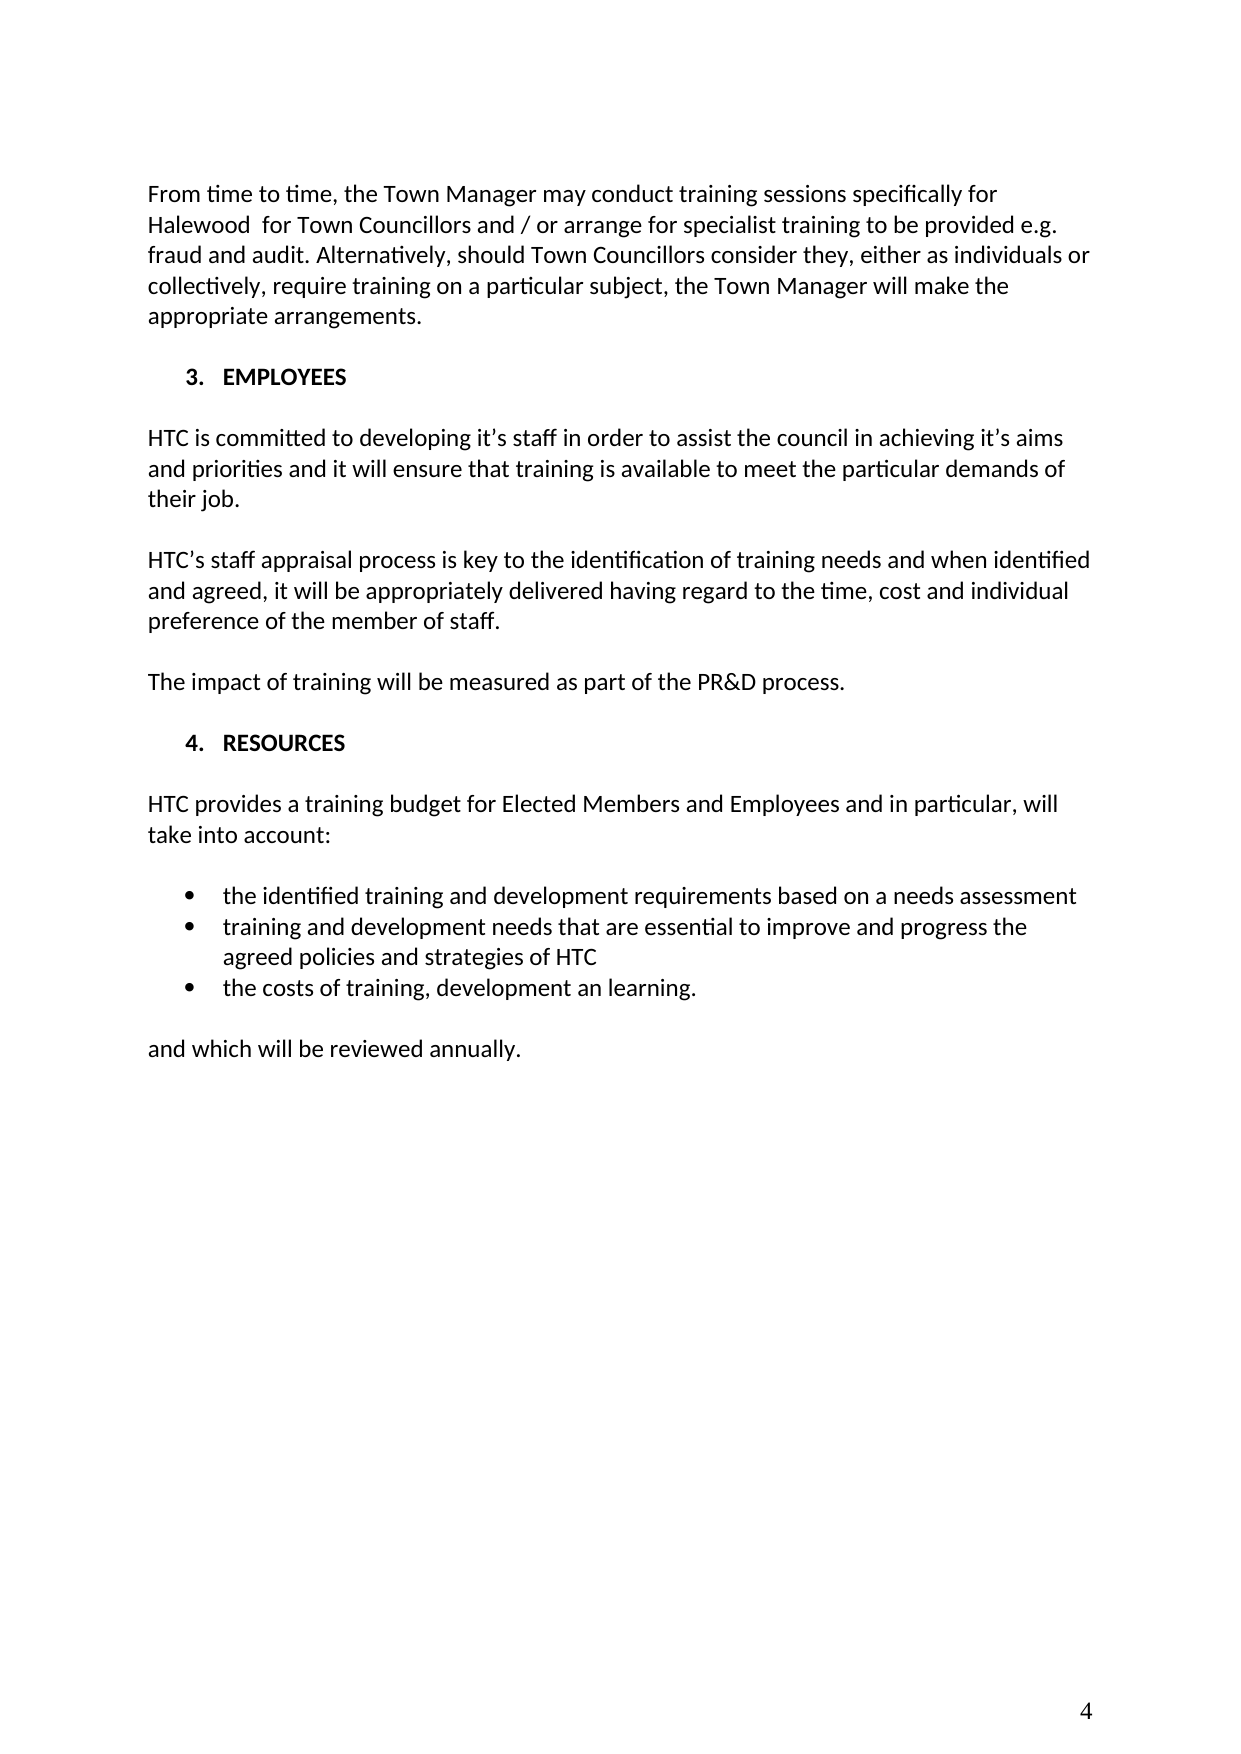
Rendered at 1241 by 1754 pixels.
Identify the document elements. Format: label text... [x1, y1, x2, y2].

list the identified training and development requirements based on a needs assessment [185, 880, 1092, 911]
list training and development needs that are essential to improve and progress the agreed policies and strategies of HTC [185, 911, 1092, 972]
text HTC provides a training budget for Elected Members and Employees and in particular, will take into account: [148, 789, 1092, 850]
text HTC’s staff appraisal process is key to the identification of training needs and when identified and agreed, it will be appropriately delivered having regard to the time, cost and individual preference of the member of staff. [148, 544, 1092, 636]
list the costs of training, development an learning. [185, 972, 1092, 1002]
text HTC is committed to developing it’s staff in order to assist the council in achieving it’s aims and priorities and it will ensure that training is available to meet the particular demands of their job. [148, 422, 1092, 514]
text and which will be reviewed annually. [148, 1033, 1092, 1063]
text From time to time, the Town Manager may conduct training sessions specifically for Halewood for Town Councillors and / or arrange for specialist training to be provided e.g. fraud and audit. Alternatively, should Town Councillors consider they, either as individuals or collectively, require training on a particular subject, the Town Manager will make the appropriate arrangements. [148, 178, 1092, 331]
text The impact of training will be measured as part of the PR&D process. [148, 667, 1092, 697]
list RESOURCES [185, 728, 1092, 758]
list EMPLOYEES [185, 361, 1092, 392]
